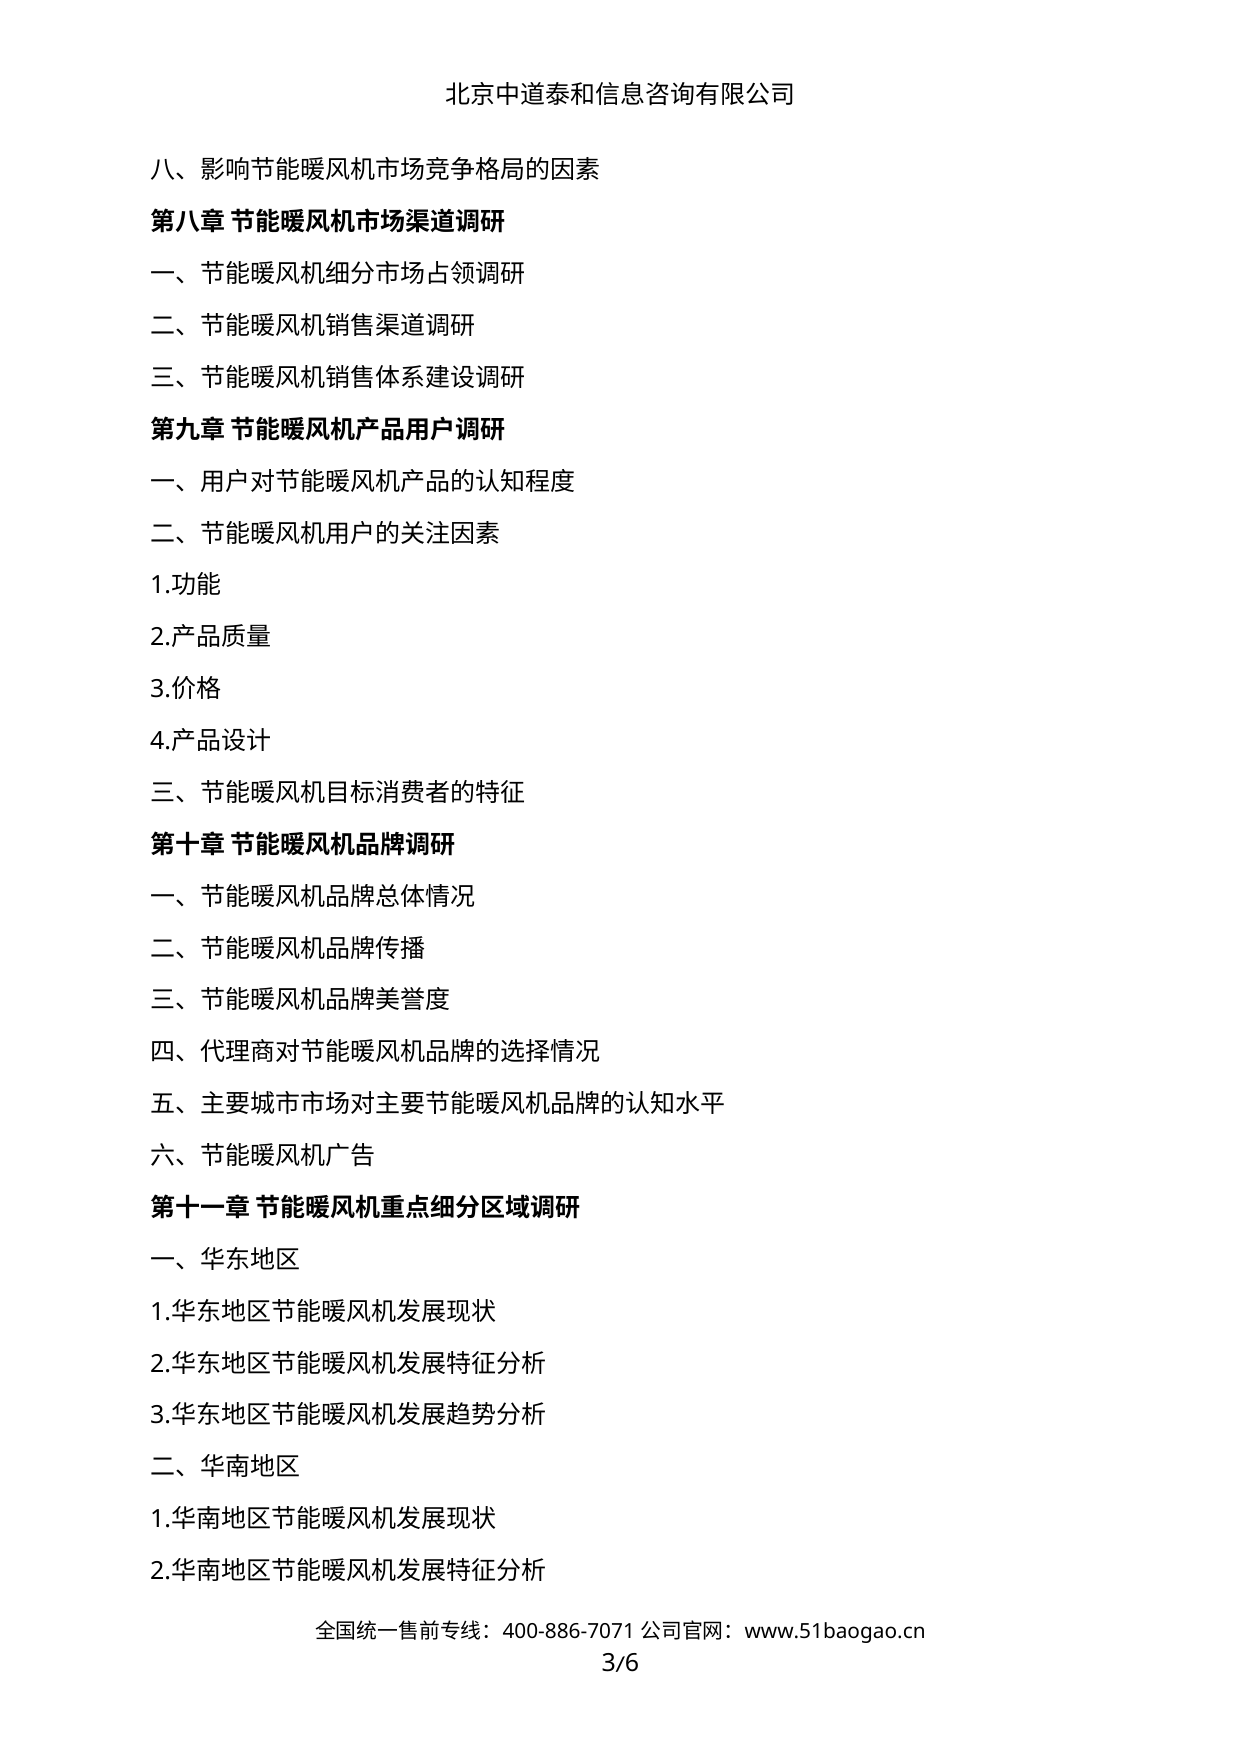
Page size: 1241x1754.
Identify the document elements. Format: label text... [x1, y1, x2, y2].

text 二、节能暖风机销售渠道调研 [150, 306, 1090, 342]
text 3.华东地区节能暖风机发展趋势分析 [150, 1395, 1090, 1431]
text 一、节能暖风机细分市场占领调研 [150, 254, 1090, 290]
text 一、节能暖风机品牌总体情况 [150, 876, 1090, 912]
text 2.华东地区节能暖风机发展特征分析 [150, 1343, 1090, 1379]
text 一、华东地区 [150, 1239, 1090, 1276]
text 二、节能暖风机品牌传播 [150, 928, 1090, 964]
text 三、节能暖风机品牌美誉度 [150, 980, 1090, 1016]
text 二、华南地区 [150, 1447, 1090, 1483]
text 六、节能暖风机广告 [150, 1136, 1090, 1172]
text 二、节能暖风机用户的关注因素 [150, 513, 1090, 549]
text 第八章 节能暖风机市场渠道调研 [150, 202, 1090, 238]
text 四、代理商对节能暖风机品牌的选择情况 [150, 1032, 1090, 1068]
text 4.产品设计 [150, 721, 1090, 757]
text 第十一章 节能暖风机重点细分区域调研 [150, 1187, 1090, 1224]
text 3.价格 [150, 669, 1090, 705]
text 2.华南地区节能暖风机发展特征分析 [150, 1551, 1090, 1587]
text 三、节能暖风机销售体系建设调研 [150, 357, 1090, 394]
text 2.产品质量 [150, 617, 1090, 653]
text 八、影响节能暖风机市场竞争格局的因素 [150, 150, 1090, 186]
text 第十章 节能暖风机品牌调研 [150, 824, 1090, 861]
text 1.华南地区节能暖风机发展现状 [150, 1499, 1090, 1535]
text 第九章 节能暖风机产品用户调研 [150, 409, 1090, 446]
text 1.功能 [150, 565, 1090, 601]
text 三、节能暖风机目标消费者的特征 [150, 772, 1090, 809]
text 1.华东地区节能暖风机发展现状 [150, 1291, 1090, 1327]
text 五、主要城市市场对主要节能暖风机品牌的认知水平 [150, 1084, 1090, 1120]
text 一、用户对节能暖风机产品的认知程度 [150, 461, 1090, 497]
